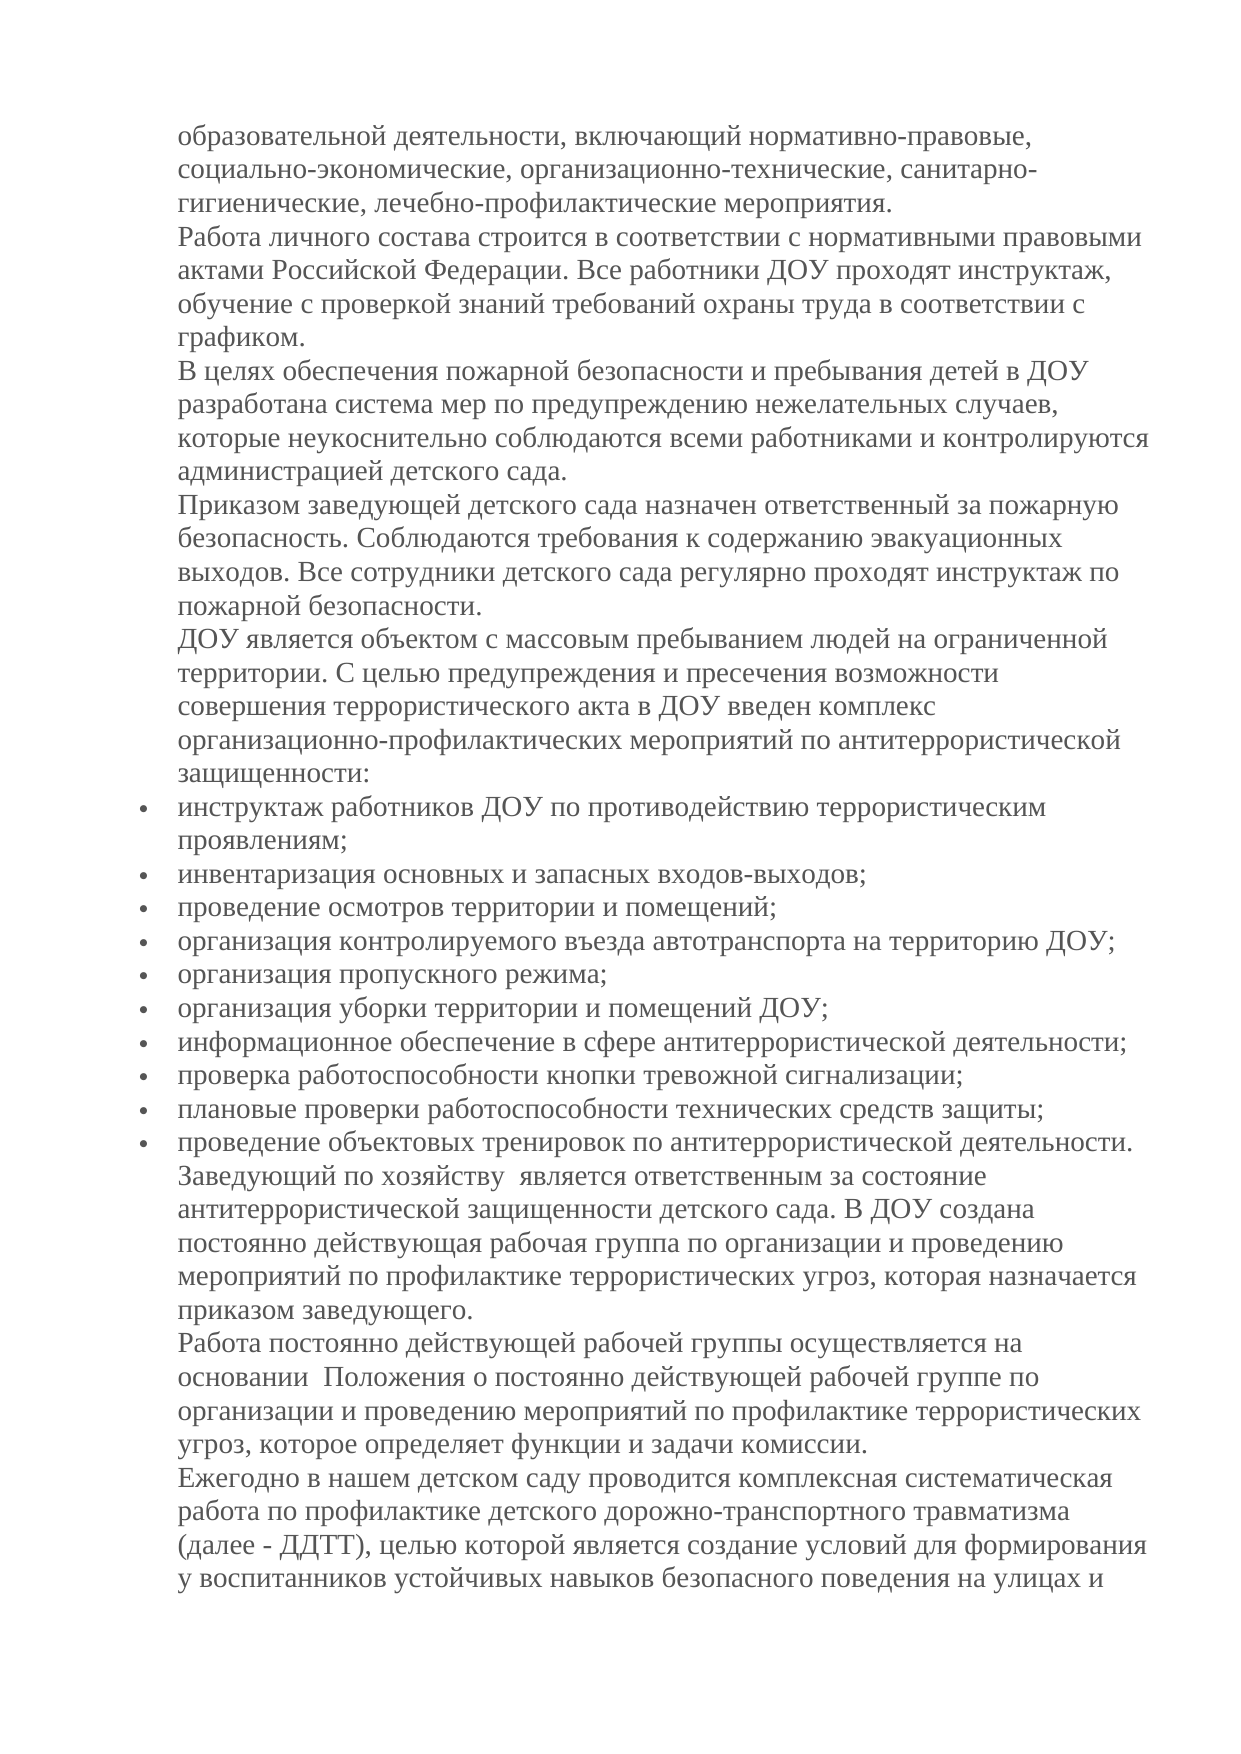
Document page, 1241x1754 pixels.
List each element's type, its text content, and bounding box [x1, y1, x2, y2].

list проверка работоспособности кнопки тревожной сигнализации; [140, 1057, 1152, 1091]
list проведение объектовых тренировок по антитеррористической деятельности. [140, 1124, 1152, 1158]
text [177, 1460, 1152, 1594]
list инвентаризация основных и запасных входов-выходов; [140, 856, 1152, 889]
text Приказом заведующей детского сада назначен ответственный за пожарную безопасность. Соблюдаются требования к содержанию эвакуационных выходов. Все сотрудники детского сада регулярно проходят инструктаж по пожарной безопасности. [177, 487, 1152, 621]
list плановые проверки работоспособности технических средств защиты; [140, 1091, 1152, 1124]
list организация контролируемого въезда автотранспорта на территорию ДОУ; [140, 923, 1152, 957]
list организация уборки территории и помещений ДОУ; [140, 990, 1152, 1024]
text Заведующий по хозяйству является ответственным за состояние антитеррористической защищенности детского сада. В ДОУ создана постоянно действующая рабочая группа по организации и проведению мероприятий по профилактике террористических угроз, которая назначается приказом заведующего. [177, 1158, 1152, 1326]
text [177, 118, 1152, 219]
text Работа личного состава строится в соответствии с нормативными правовыми актами Российской Федерации. Все работники ДОУ проходят инструктаж, обучение с проверкой знаний требований охраны труда в соответствии с графиком. [177, 219, 1152, 353]
text В целях обеспечения пожарной безопасности и пребывания детей в ДОУ разработана система мер по предупреждению нежелательных случаев, которые неукоснительно соблюдаются всеми работниками и контролируются администрацией детского сада. [177, 353, 1152, 487]
list проведение осмотров территории и помещений; [140, 889, 1152, 923]
text Работа постоянно действующей рабочей группы осуществляется на основании Положения о постоянно действующей рабочей группе по организации и проведению мероприятий по профилактике террористических угроз, которое определяет функции и задачи комиссии. [177, 1326, 1152, 1460]
list информационное обеспечение в сфере антитеррористической деятельности; [140, 1024, 1152, 1057]
list организация пропускного режима; [140, 957, 1152, 990]
text ДОУ является объектом с массовым пребыванием людей на ограниченной территории. С целью предупреждения и пресечения возможности совершения террористического акта в ДОУ введен комплекс организационно-профилактических мероприятий по антитеррористической защищенности: [177, 621, 1152, 789]
list инструктаж работников ДОУ по противодействию террористическим проявлениям; [140, 789, 1152, 856]
